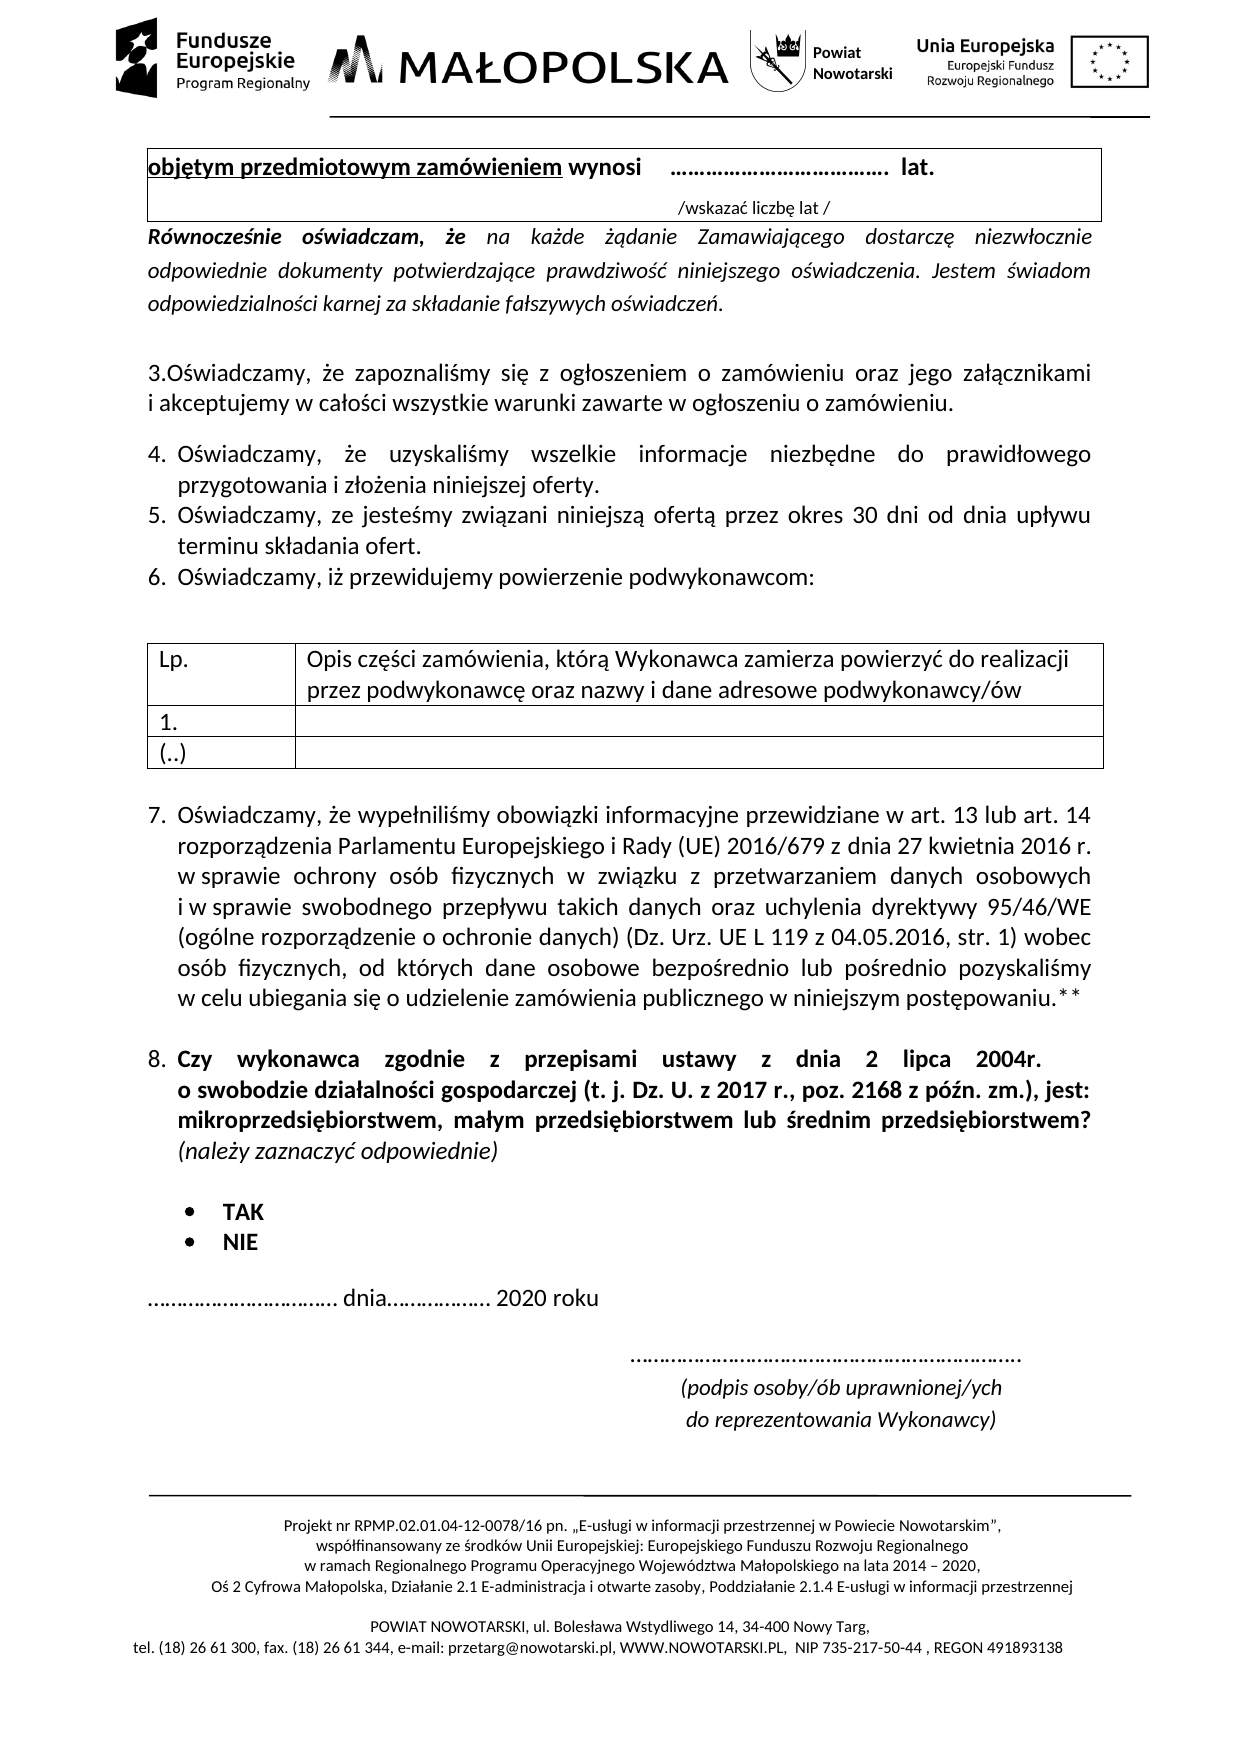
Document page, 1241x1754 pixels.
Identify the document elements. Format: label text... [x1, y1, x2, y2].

table_cell [296, 737, 1103, 768]
picture [900, 19, 1166, 105]
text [148, 149, 1101, 181]
table_cell (..) [148, 737, 295, 768]
text 3.Oświadczamy, że zapoznaliśmy się z ogłoszeniem o zamówieniu oraz jego załącznikami i akceptujemy w całości wszystkie warunki zawarte w ogłoszeniu o zamówieniu. [148, 357, 1093, 418]
table_cell [296, 706, 1103, 736]
list Oświadczamy, że wypełniliśmy obowiązki informacyjne przewidziane w art. 13 lub art. 14 rozporządzenia Parlamentu Europejskiego i Rady (UE) 2016/679 z dnia 27 kwietnia 2016 r. w sprawie ochrony osób fizycznych w związku z przetwarzaniem danych osobowych i w sprawie swobodnego przepływu takich danych oraz uchylenia dyrektywy 95/46/WE (ogólne rozporządzenie o ochronie danych) (Dz. Urz. UE L 119 z 04.05.2016, str. 1) wobec osób fizycznych, od których dane osobowe bezpośrednio lub pośrednio pozyskaliśmy w celu ubiegania się o udzielenie zamówienia publicznego w niniejszym postępowaniu.** [148, 799, 1093, 1013]
table_header Opis części zamówienia, którą Wykonawca zamierza powierzyć do realizacji przez podwykonawcę oraz nazwy i dane adresowe podwykonawcy/ów [296, 644, 1103, 704]
picture [95, 0, 735, 118]
list Oświadczamy, że uzyskaliśmy wszelkie informacje niezbędne do prawidłowego przygotowania i złożenia niniejszej oferty. [148, 438, 1093, 499]
table_cell 1. [148, 706, 295, 736]
list Oświadczamy, iż przewidujemy powierzenie podwykonawcom: [148, 561, 1093, 591]
list Oświadczamy, ze jesteśmy związani niniejszą ofertą przez okres 30 dni od dnia upływu terminu składania ofert. [148, 499, 1093, 561]
list Czy wykonawca zgodnie z przepisami ustawy z dnia 2 lipca 2004r. o swobodzie działalności gospodarczej (t. j. Dz. U. z 2017 r., poz. 2168 z późn. zm.), jest: mikroprzedsiębiorstwem, małym przedsiębiorstwem lub średnim przedsiębiorstwem? (należy zaznaczyć odpowiednie) [148, 1043, 1093, 1166]
list NIE [185, 1227, 1093, 1257]
text …………………………… dnia……………… 2020 roku [148, 1282, 1093, 1313]
table_header Lp. [148, 644, 295, 704]
list TAK [185, 1196, 1093, 1227]
text (podpis osoby/ób uprawnionej/ych do reprezentowania Wykonawcy) [590, 1373, 1093, 1433]
text /wskazać liczbę lat / [148, 193, 1101, 221]
text ………………………………………………………….. [148, 1338, 1093, 1369]
text Równocześnie oświadczam, że na każde żądanie Zamawiającego dostarczę niezwłocznie odpowiednie dokumenty potwierdzające prawdziwość niniejszego oświadczenia. Jestem świadom odpowiedzialności karnej za składanie fałszywych oświadczeń. [148, 222, 1093, 318]
